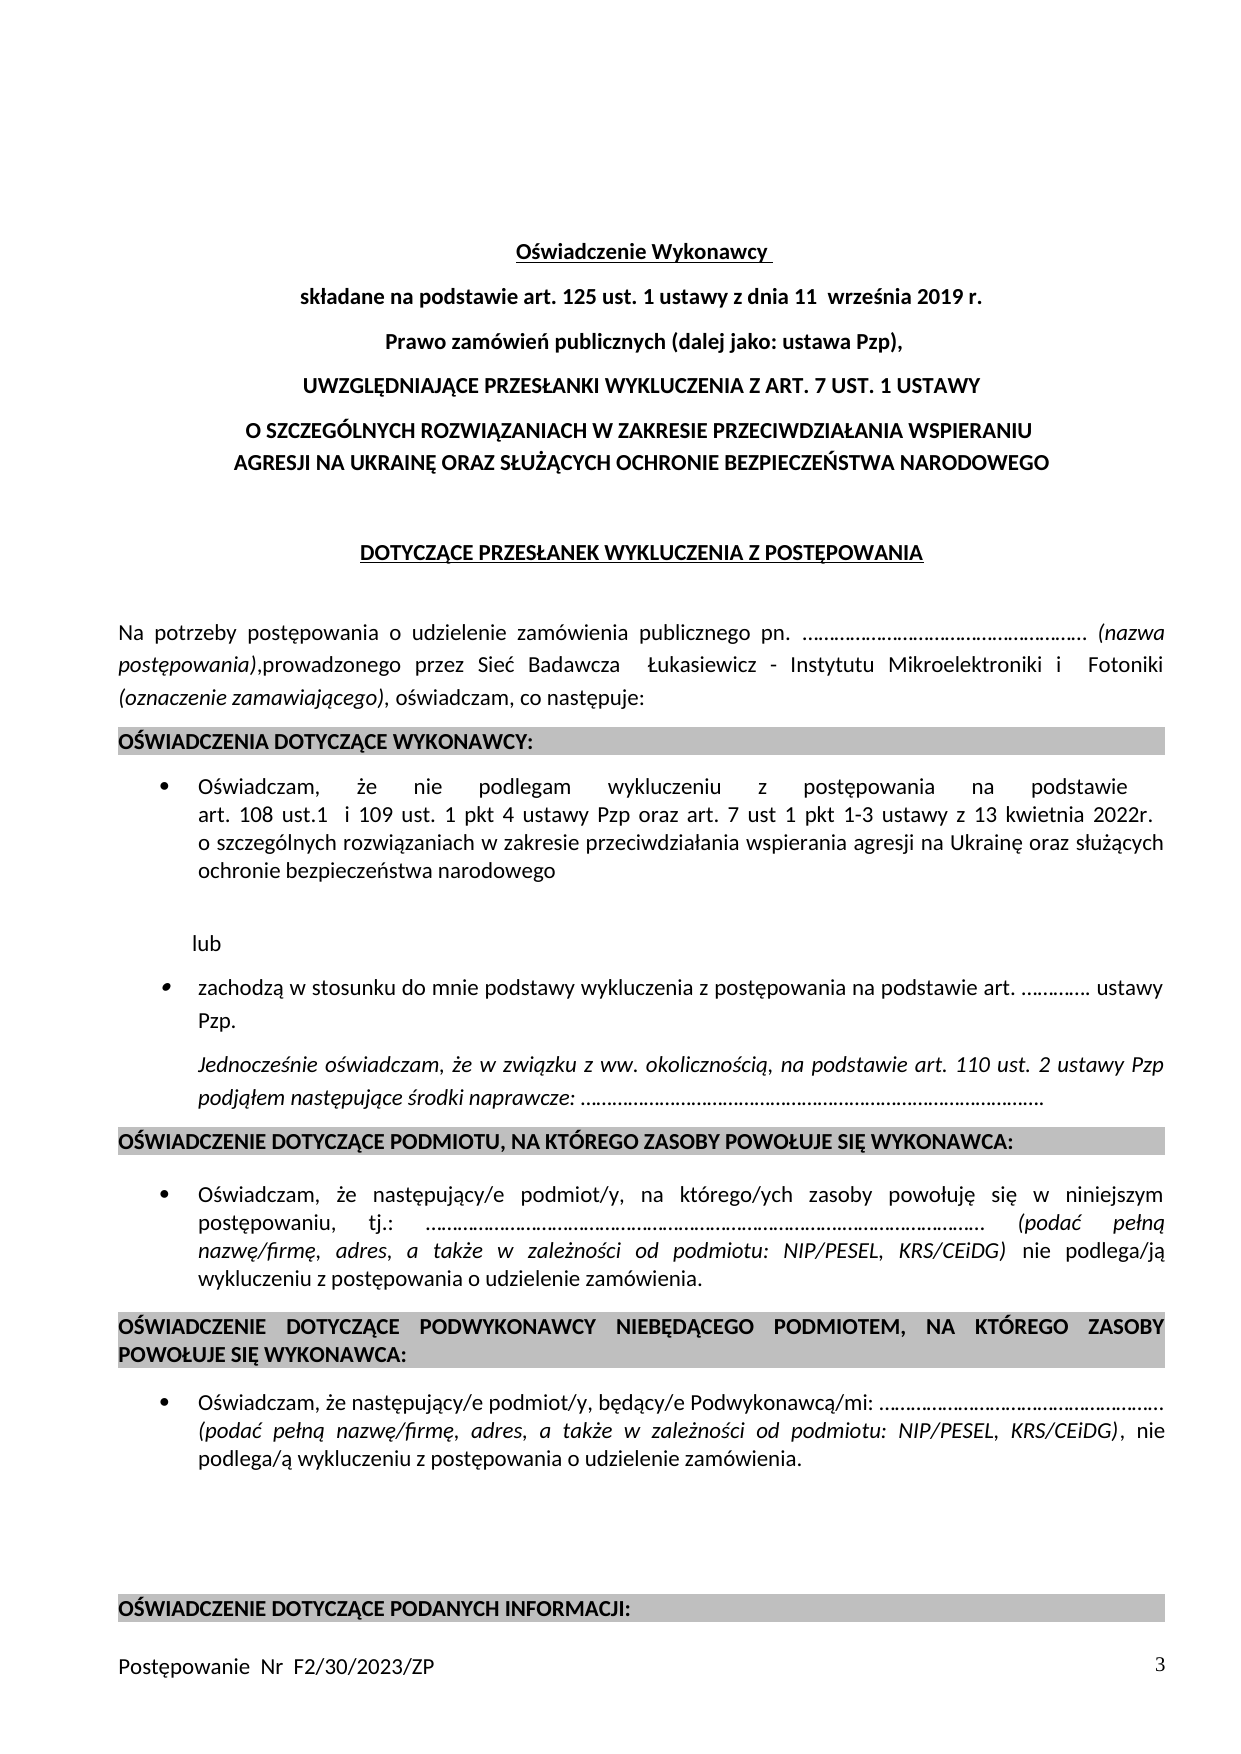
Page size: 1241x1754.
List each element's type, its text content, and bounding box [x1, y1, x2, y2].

text Na potrzeby postępowania o udzielenie zamówienia publicznego pn. ……………………………………………… (nazwa postępowania),prowadzonego przez Sieć Badawcza Łukasiewicz - Instytutu Mikroelektroniki i Fotoniki (oznaczenie zamawiającego), oświadczam, co następuje: [118, 618, 1165, 711]
text UWZGLĘDNIAJĄCE PRZESŁANKI WYKLUCZENIA Z ART. 7 UST. 1 USTAWY [118, 372, 1165, 399]
list Oświadczam, że następujący/e podmiot/y, będący/e Podwykonawcą/mi: ……………………………………………… (podać pełną nazwę/firmę, adres, a także w zależności od podmiotu: NIP/PESEL, KRS/CEiDG), nie podlega/ą wykluczeniu z postępowania o udzielenie zamówienia. [160, 1388, 1165, 1473]
list zachodzą w stosunku do mnie podstawy wykluczenia z postępowania na podstawie art. …………. ustawy Pzp. [160, 973, 1165, 1034]
text Jednocześnie oświadczam, że w związku z ww. okolicznością, na podstawie art. 110 ust. 2 ustawy Pzp podjąłem następujące środki naprawcze: ……………………………………………………………………………. [198, 1050, 1165, 1111]
text Oświadczenie Wykonawcy [118, 237, 1165, 266]
text OŚWIADCZENIE DOTYCZĄCE PODMIOTU, NA KTÓREGO ZASOBY POWOŁUJE SIĘ WYKONAWCA: [118, 1127, 1165, 1155]
list Oświadczam, że nie podlegam wykluczeniu z postępowania na podstawie art. 108 ust.1 i 109 ust. 1 pkt 4 ustawy Pzp oraz art. 7 ust 1 pkt 1-3 ustawy z 13 kwietnia 2022r. o szczególnych rozwiązaniach w zakresie przeciwdziałania wspierania agresji na Ukrainę oraz służących ochronie bezpieczeństwa narodowego [160, 772, 1165, 884]
list Oświadczam, że następujący/e podmiot/y, na którego/ych zasoby powołuję się w niniejszym postępowaniu, tj.: …………………………………………………………………….……………………… (podać pełną nazwę/firmę, adres, a także w zależności od podmiotu: NIP/PESEL, KRS/CEiDG) nie podlega/ją wykluczeniu z postępowania o udzielenie zamówienia. [160, 1180, 1165, 1292]
text OŚWIADCZENIE DOTYCZĄCE PODWYKONAWCY NIEBĘDĄCEGO PODMIOTEM, NA KTÓREGO ZASOBY POWOŁUJE SIĘ WYKONAWCA: [118, 1312, 1165, 1368]
text OŚWIADCZENIA DOTYCZĄCE WYKONAWCY: [118, 727, 1165, 755]
text O SZCZEGÓLNYCH ROZWIĄZANIACH W ZAKRESIE PRZECIWDZIAŁANIA WSPIERANIU AGRESJI NA UKRAINĘ ORAZ SŁUŻĄCYCH OCHRONIE BEZPIECZEŃSTWA NARODOWEGO [118, 416, 1165, 476]
text DOTYCZĄCE PRZESŁANEK WYKLUCZENIA Z POSTĘPOWANIA [118, 538, 1165, 566]
text lub [118, 929, 1165, 957]
text składane na podstawie art. 125 ust. 1 ustawy z dnia 11 września 2019 r. [118, 282, 1165, 310]
text OŚWIADCZENIE DOTYCZĄCE PODANYCH INFORMACJI: [118, 1594, 1165, 1622]
text Prawo zamówień publicznych (dalej jako: ustawa Pzp), [118, 327, 1165, 355]
